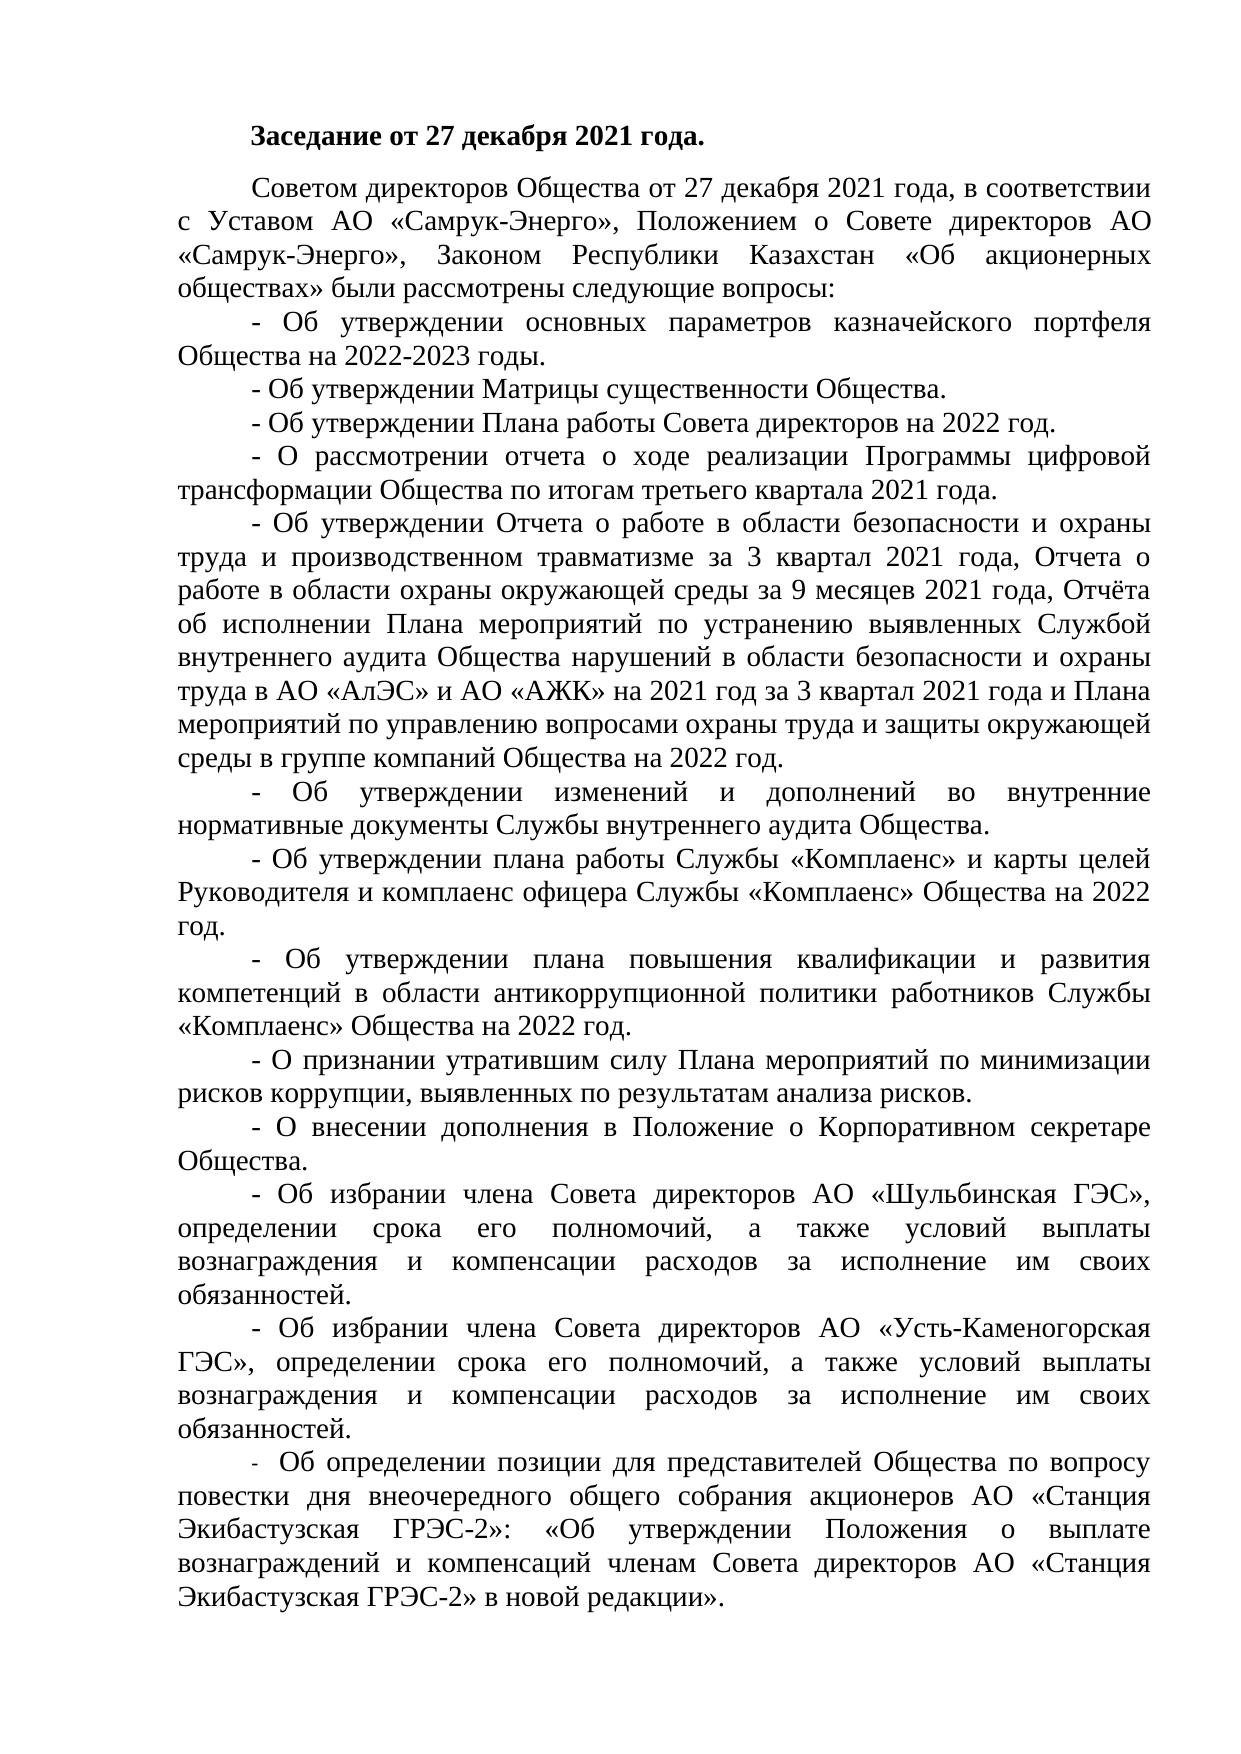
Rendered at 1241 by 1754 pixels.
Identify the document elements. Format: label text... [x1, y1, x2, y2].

text - Об утверждении Плана работы Совета директоров на 2022 год. [177, 405, 1152, 438]
text - Об утверждении плана повышения квалификации и развития компетенций в области антикоррупционной политики работников Службы «Комплаенс» Общества на 2022 год. [177, 941, 1152, 1042]
text Заседание от 27 декабря 2021 года. [177, 118, 1152, 152]
text - Об избрании члена Совета директоров АО «Шульбинская ГЭС», определении срока его полномочий, а также условий выплаты вознаграждения и компенсации расходов за исполнение им своих обязанностей. [177, 1176, 1152, 1310]
text - О рассмотрении отчета о ходе реализации Программы цифровой трансформации Общества по итогам третьего квартала 2021 года. [177, 438, 1152, 505]
text - Об утверждении изменений и дополнений во внутренние нормативные документы Службы внутреннего аудита Общества. [177, 774, 1152, 841]
text - Об утверждении Матрицы существенности Общества. [177, 371, 1152, 405]
text - Об утверждении основных параметров казначейского портфеля Общества на 2022-2023 годы. [177, 304, 1152, 371]
text - Об утверждении Отчета о работе в области безопасности и охраны труда и производственном травматизме за 3 квартал 2021 года, Отчета о работе в области охраны окружающей среды за 9 месяцев 2021 года, Отчёта об исполнении Плана мероприятий по устранению выявленных Службой внутреннего аудита Общества нарушений в области безопасности и охраны труда в АО «АлЭС» и АО «АЖК» на 2021 год за 3 квартал 2021 года и Плана мероприятий по управлению вопросами охраны труда и защиты окружающей среды в группе компаний Общества на 2022 год. [177, 505, 1152, 774]
text - Об избрании члена Совета директоров АО «Усть-Каменогорская ГЭС», определении срока его полномочий, а также условий выплаты вознаграждения и компенсации расходов за исполнение им своих обязанностей. [177, 1310, 1152, 1444]
text - О внесении дополнения в Положение о Корпоративном секретаре Общества. [177, 1109, 1152, 1176]
text - Об определении позиции для представителей Общества по вопросу повестки дня внеочередного общего собрания акционеров АО «Станция Экибастузская ГРЭС-2»: «Об утверждении Положения о выплате вознаграждений и компенсаций членам Совета директоров АО «Станция Экибастузская ГРЭС-2» в новой редакции». [177, 1444, 1152, 1612]
text - Об утверждении плана работы Службы «Комплаенс» и карты целей Руководителя и комплаенс офицера Службы «Комплаенс» Общества на 2022 год. [177, 841, 1152, 941]
text - О признании утратившим силу Плана мероприятий по минимизации рисков коррупции, выявленных по результатам анализа рисков. [177, 1042, 1152, 1109]
text Советом директоров Общества от 27 декабря 2021 года, в соответствии с Уставом АО «Самрук-Энерго», Положением о Совете директоров АО «Самрук-Энерго», Законом Республики Казахстан «Об акционерных обществах» были рассмотрены следующие вопросы: [177, 170, 1152, 304]
